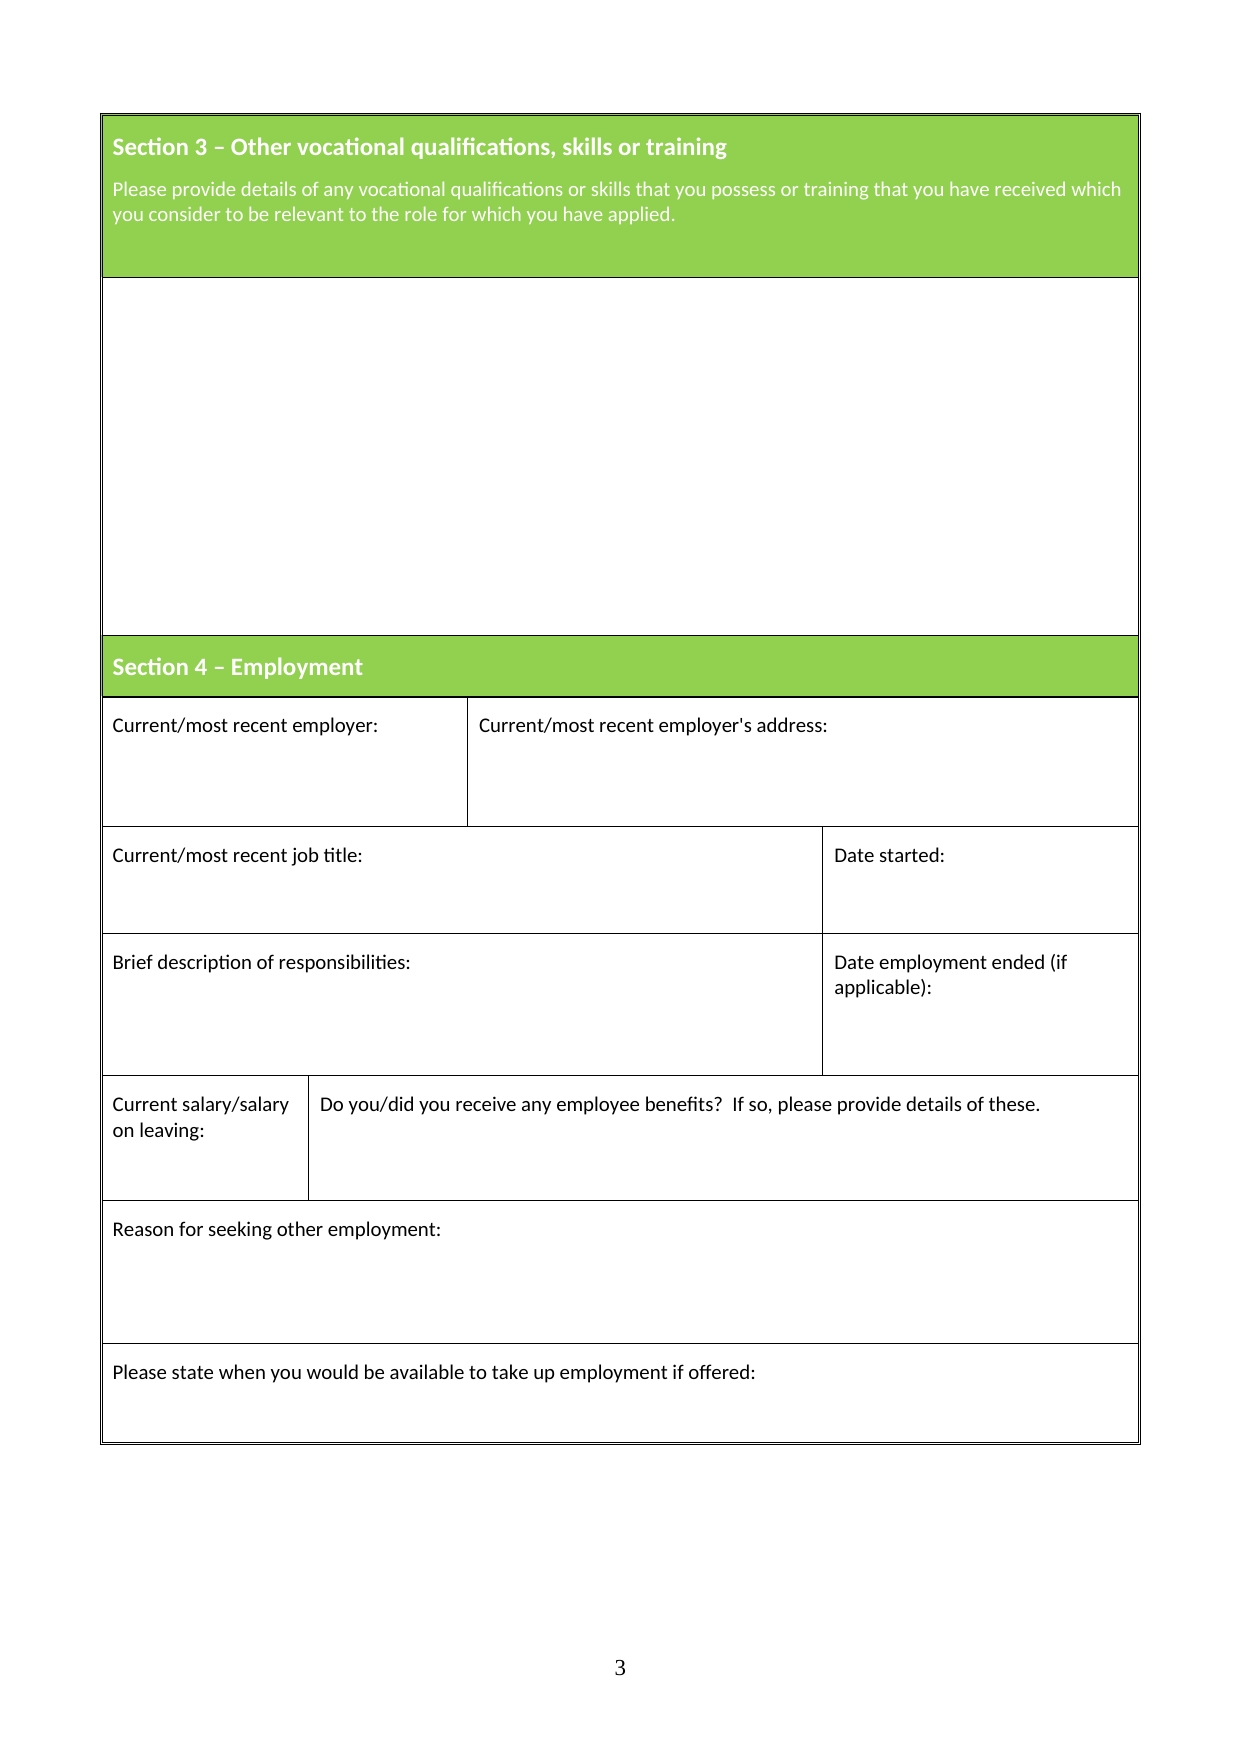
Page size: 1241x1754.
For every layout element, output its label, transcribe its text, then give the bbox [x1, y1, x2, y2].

table_cell Do you/did you receive any employee benefits? If so, please provide details of these. [309, 1076, 1138, 1200]
table_cell Current/most recent job title: [103, 827, 822, 933]
table_cell Brief description of responsibilities: [103, 934, 822, 1075]
table_cell Date started: [823, 827, 1138, 933]
table_cell Please state when you would be available to take up employment if offered: [103, 1344, 1138, 1442]
table_cell [103, 278, 1138, 635]
table_cell Current/most recent employer's address: [468, 698, 1138, 826]
table_cell Section 4 – Employment [103, 636, 1138, 696]
table_header Section 3 – Other vocational qualifications, skills or training Please provide details of any vocational qualifications or skills that you possess or training that you have received which you consider to be relevant to the role for which you have applied. [103, 116, 1138, 277]
table_cell Current salary/salary on leaving: [103, 1076, 308, 1200]
table_cell Current/most recent employer: [103, 698, 467, 826]
table_cell Reason for seeking other employment: [103, 1201, 1138, 1343]
table_cell Date employment ended (if applicable): [823, 934, 1138, 1075]
